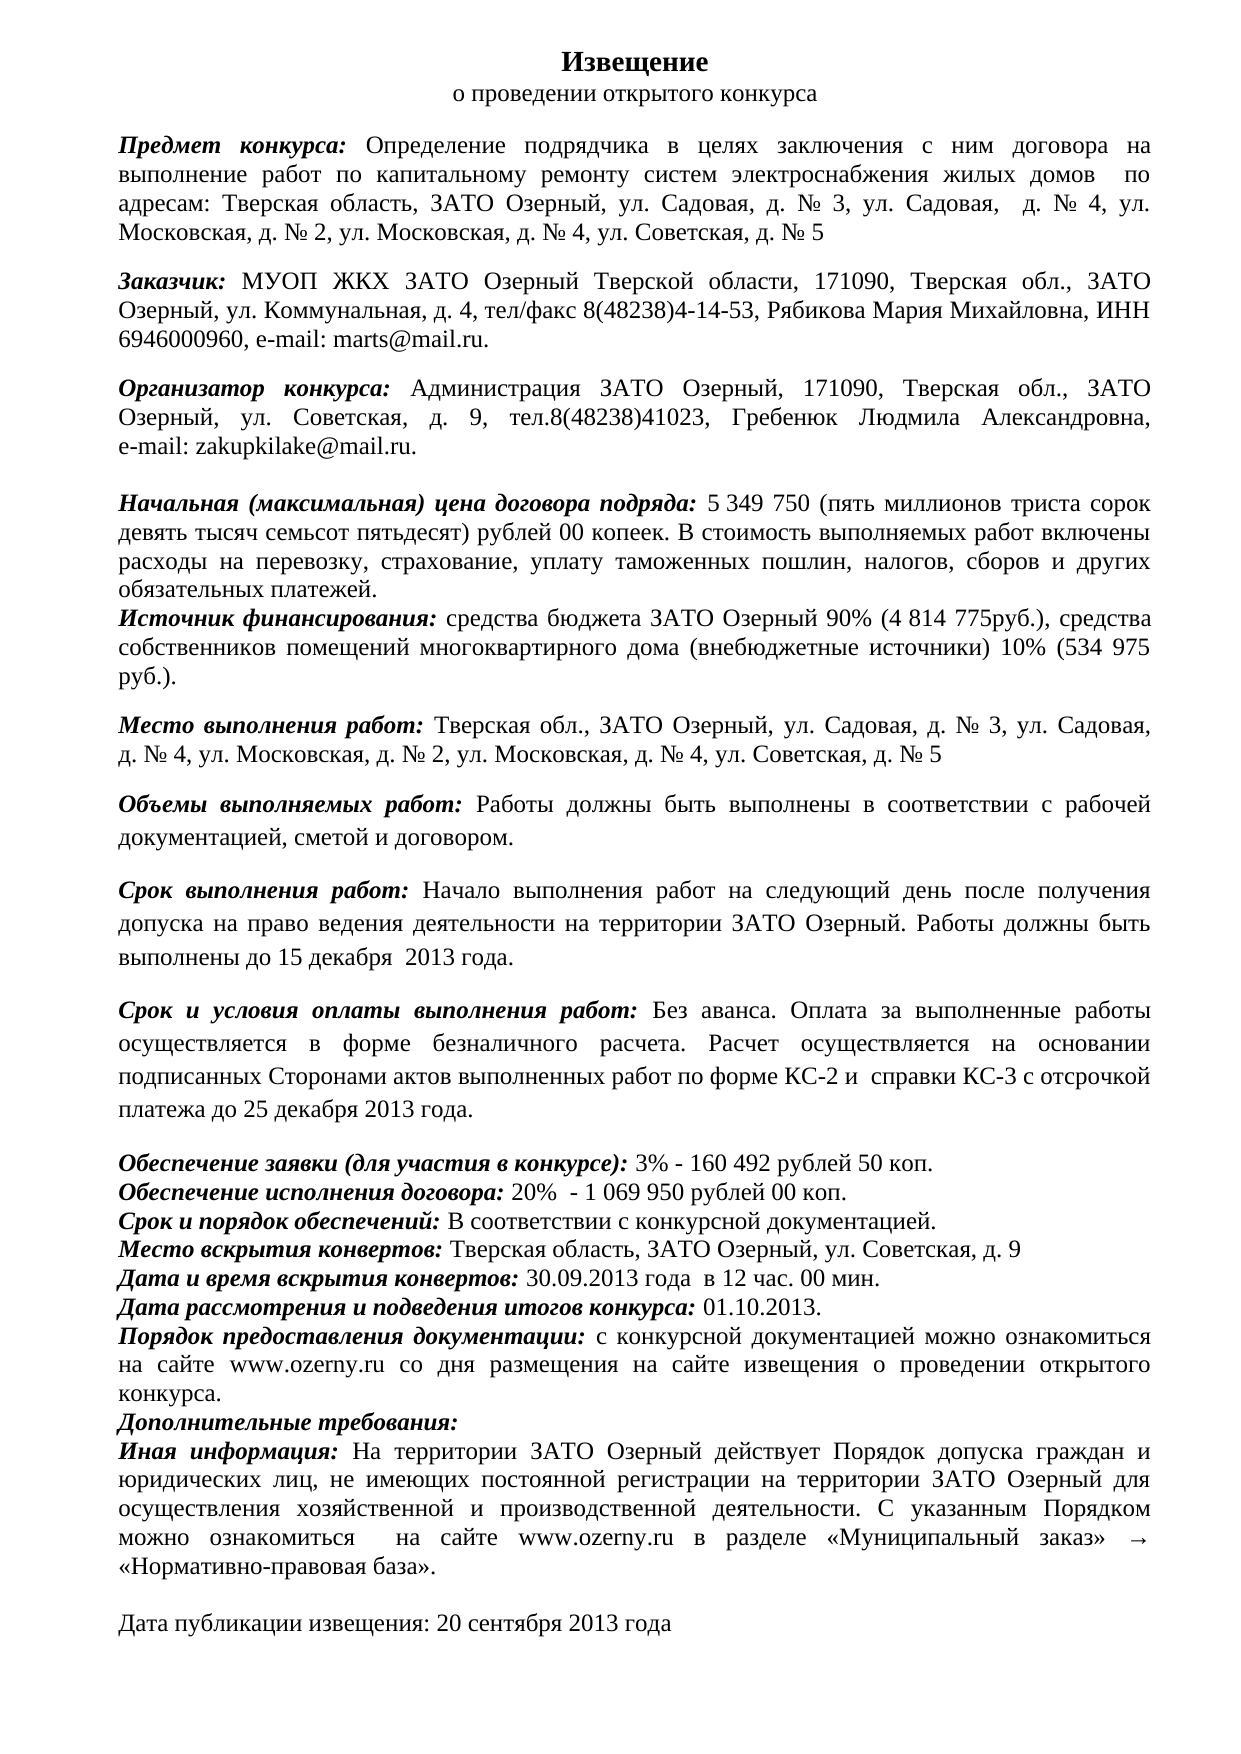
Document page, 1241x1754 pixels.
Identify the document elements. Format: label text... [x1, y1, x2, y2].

text Начальная (максимальная) цена договора подряда: 5 349 750 (пять миллионов триста сорок девять тысяч семьсот пятьдесят) рублей 00 копеек. В стоимость выполняемых работ включены расходы на перевозку, страхование, уплату таможенных пошлин, налогов, сборов и других обязательных платежей. [118, 488, 1152, 603]
text Источник финансирования: средства бюджета ЗАТО Озерный 90% (4 814 775руб.), средства собственников помещений многоквартирного дома (внебюджетные источники) 10% (534 975 руб.). [118, 603, 1152, 689]
text Извещение [118, 44, 1152, 78]
text Предмет конкурса: Определение подрядчика в целях заключения с ним договора на выполнение работ по капитальному ремонту систем электроснабжения жилых домов по адресам: Тверская область, ЗАТО Озерный, ул. Садовая, д. № 3, ул. Садовая, д. № 4, ул. Московская, д. № 2, ул. Московская, д. № 4, ул. Советская, д. № 5 [118, 130, 1152, 245]
text Порядок предоставления документации: с конкурсной документацией можно ознакомиться на сайте www.ozerny.ru со дня размещения на сайте извещения о проведении открытого конкурса. [118, 1321, 1152, 1407]
text Срок выполнения работ: Начало выполнения работ на следующий день после получения допуска на право ведения деятельности на территории ЗАТО Озерный. Работы должны быть выполнены до 15 декабря 2013 года. [118, 876, 1152, 970]
text Место вскрытия конвертов: Тверская область, ЗАТО Озерный, ул. Советская, д. 9 [118, 1234, 1152, 1263]
text Место выполнения работ: Тверская обл., ЗАТО Озерный, ул. Садовая, д. № 3, ул. Садовая, д. № 4, ул. Московская, д. № 2, ул. Московская, д. № 4, ул. Советская, д. № 5 [118, 710, 1152, 768]
text Организатор конкурса: Администрация ЗАТО Озерный, 171090, Тверская обл., ЗАТО Озерный, ул. Советская, д. 9, тел.8(48238)41023, Гребенюк Людмила Александровна, e-mail: zakupkilake@mail.ru. [118, 373, 1152, 459]
text Иная информация: На территории ЗАТО Озерный действует Порядок допуска граждан и юридических лиц, не имеющих постоянной регистрации на территории ЗАТО Озерный для осуществления хозяйственной и производственной деятельности. С указанным Порядком можно ознакомиться на сайте www.ozerny.ru в разделе «Муниципальный заказ» → «Нормативно-правовая база». [118, 1436, 1152, 1579]
text Дата рассмотрения и подведения итогов конкурса: 01.10.2013. [118, 1292, 1152, 1321]
text о проведении открытого конкурса [118, 78, 1152, 107]
text Заказчик: МУОП ЖКХ ЗАТО Озерный Тверской области, 171090, Тверская обл., ЗАТО Озерный, ул. Коммунальная, д. 4, тел/факс 8(48238)4-14-53, Рябикова Мария Михайловна, ИНН 6946000960, e-mail: marts@mail.ru. [118, 266, 1152, 352]
text Срок и условия оплаты выполнения работ: Без аванса. Оплата за выполненные работы осуществляется в форме безналичного расчета. Расчет осуществляется на основании подписанных Сторонами актов выполненных работ по форме КС-2 и справки КС-3 с отсрочкой платежа до 25 декабря 2013 года. [118, 995, 1152, 1123]
text Срок и порядок обеспечений: В соответствии с конкурсной документацией. [118, 1206, 1152, 1234]
text Дата и время вскрытия конвертов: 30.09.2013 года в 12 час. 00 мин. [118, 1263, 1152, 1292]
text Обеспечение исполнения договора: 20% - 1 069 950 рублей 00 коп. [118, 1177, 1152, 1206]
text Обеспечение заявки (для участия в конкурсе): 3% - 160 492 рублей 50 коп. [118, 1148, 1152, 1177]
text Дополнительные требования: [118, 1407, 1152, 1436]
text Объемы выполняемых работ: Работы должны быть выполнены в соответствии с рабочей документацией, сметой и договором. [118, 789, 1152, 850]
text Дата публикации извещения: 20 сентября 2013 года [118, 1608, 1152, 1637]
